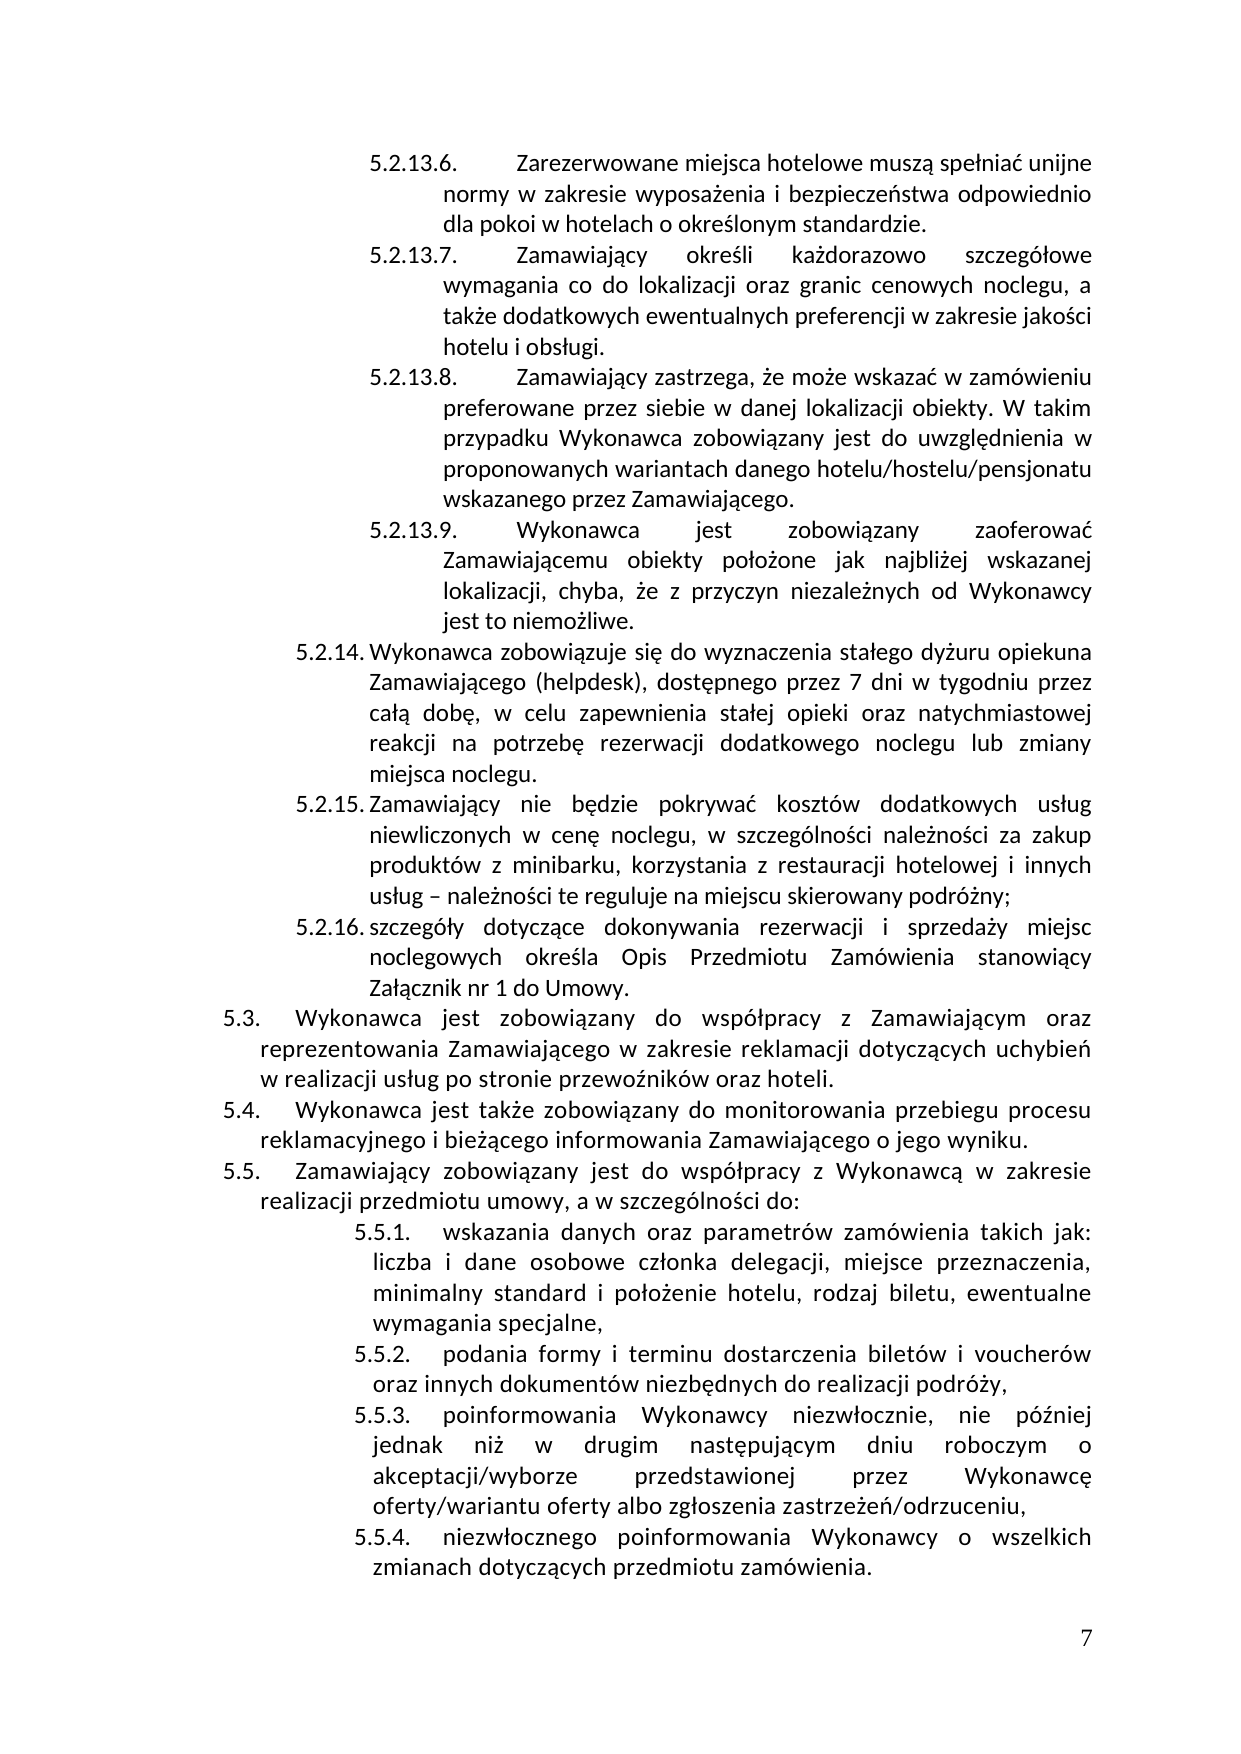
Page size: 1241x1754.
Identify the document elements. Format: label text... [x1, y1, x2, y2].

list Wykonawca zobowiązuje się do wyznaczenia stałego dyżuru opiekuna Zamawiającego (helpdesk), dostępnego przez 7 dni w tygodniu przez całą dobę, w celu zapewnienia stałej opieki oraz natychmiastowej reakcji na potrzebę rezerwacji dodatkowego noclegu lub zmiany miejsca noclegu. [295, 636, 1093, 788]
list Wykonawca jest zobowiązany do współpracy z Zamawiającym oraz reprezentowania Zamawiającego w zakresie reklamacji dotyczących uchybień w realizacji usług po stronie przewoźników oraz hoteli. [223, 1002, 1093, 1094]
list Wykonawca jest zobowiązany zaoferować Zamawiającemu obiekty położone jak najbliżej wskazanej lokalizacji, chyba, że z przyczyn niezależnych od Wykonawcy jest to niemożliwe. [369, 514, 1093, 636]
list Zarezerwowane miejsca hotelowe muszą spełniać unijne normy w zakresie wyposażenia i bezpieczeństwa odpowiednio dla pokoi w hotelach o określonym standardzie. [369, 148, 1093, 239]
list szczegóły dotyczące dokonywania rezerwacji i sprzedaży miejsc noclegowych określa Opis Przedmiotu Zamówienia stanowiący Załącznik nr 1 do Umowy. [295, 911, 1093, 1002]
list Zamawiający nie będzie pokrywać kosztów dodatkowych usług niewliczonych w cenę noclegu, w szczególności należności za zakup produktów z minibarku, korzystania z restauracji hotelowej i innych usług – należności te reguluje na miejscu skierowany podróżny; [295, 788, 1093, 911]
list podania formy i terminu dostarczenia biletów i voucherów oraz innych dokumentów niezbędnych do realizacji podróży, [354, 1338, 1093, 1399]
list Wykonawca jest także zobowiązany do monitorowania przebiegu procesu reklamacyjnego i bieżącego informowania Zamawiającego o jego wyniku. [223, 1094, 1093, 1155]
list Zamawiający określi każdorazowo szczegółowe wymagania co do lokalizacji oraz granic cenowych noclegu, a także dodatkowych ewentualnych preferencji w zakresie jakości hotelu i obsługi. [369, 239, 1093, 361]
list niezwłocznego poinformowania Wykonawcy o wszelkich zmianach dotyczących przedmiotu zamówienia. [354, 1521, 1093, 1582]
list Zamawiający zobowiązany jest do współpracy z Wykonawcą w zakresie realizacji przedmiotu umowy, a w szczególności do: [223, 1155, 1093, 1216]
list poinformowania Wykonawcy niezwłocznie, nie później jednak niż w drugim następującym dniu roboczym o akceptacji/wyborze przedstawionej przez Wykonawcę oferty/wariantu oferty albo zgłoszenia zastrzeżeń/odrzuceniu, [354, 1399, 1093, 1521]
list wskazania danych oraz parametrów zamówienia takich jak: liczba i dane osobowe członka delegacji, miejsce przeznaczenia, minimalny standard i położenie hotelu, rodzaj biletu, ewentualne wymagania specjalne, [354, 1216, 1093, 1338]
list Zamawiający zastrzega, że może wskazać w zamówieniu preferowane przez siebie w danej lokalizacji obiekty. W takim przypadku Wykonawca zobowiązany jest do uwzględnienia w proponowanych wariantach danego hotelu/hostelu/pensjonatu wskazanego przez Zamawiającego. [369, 361, 1093, 514]
